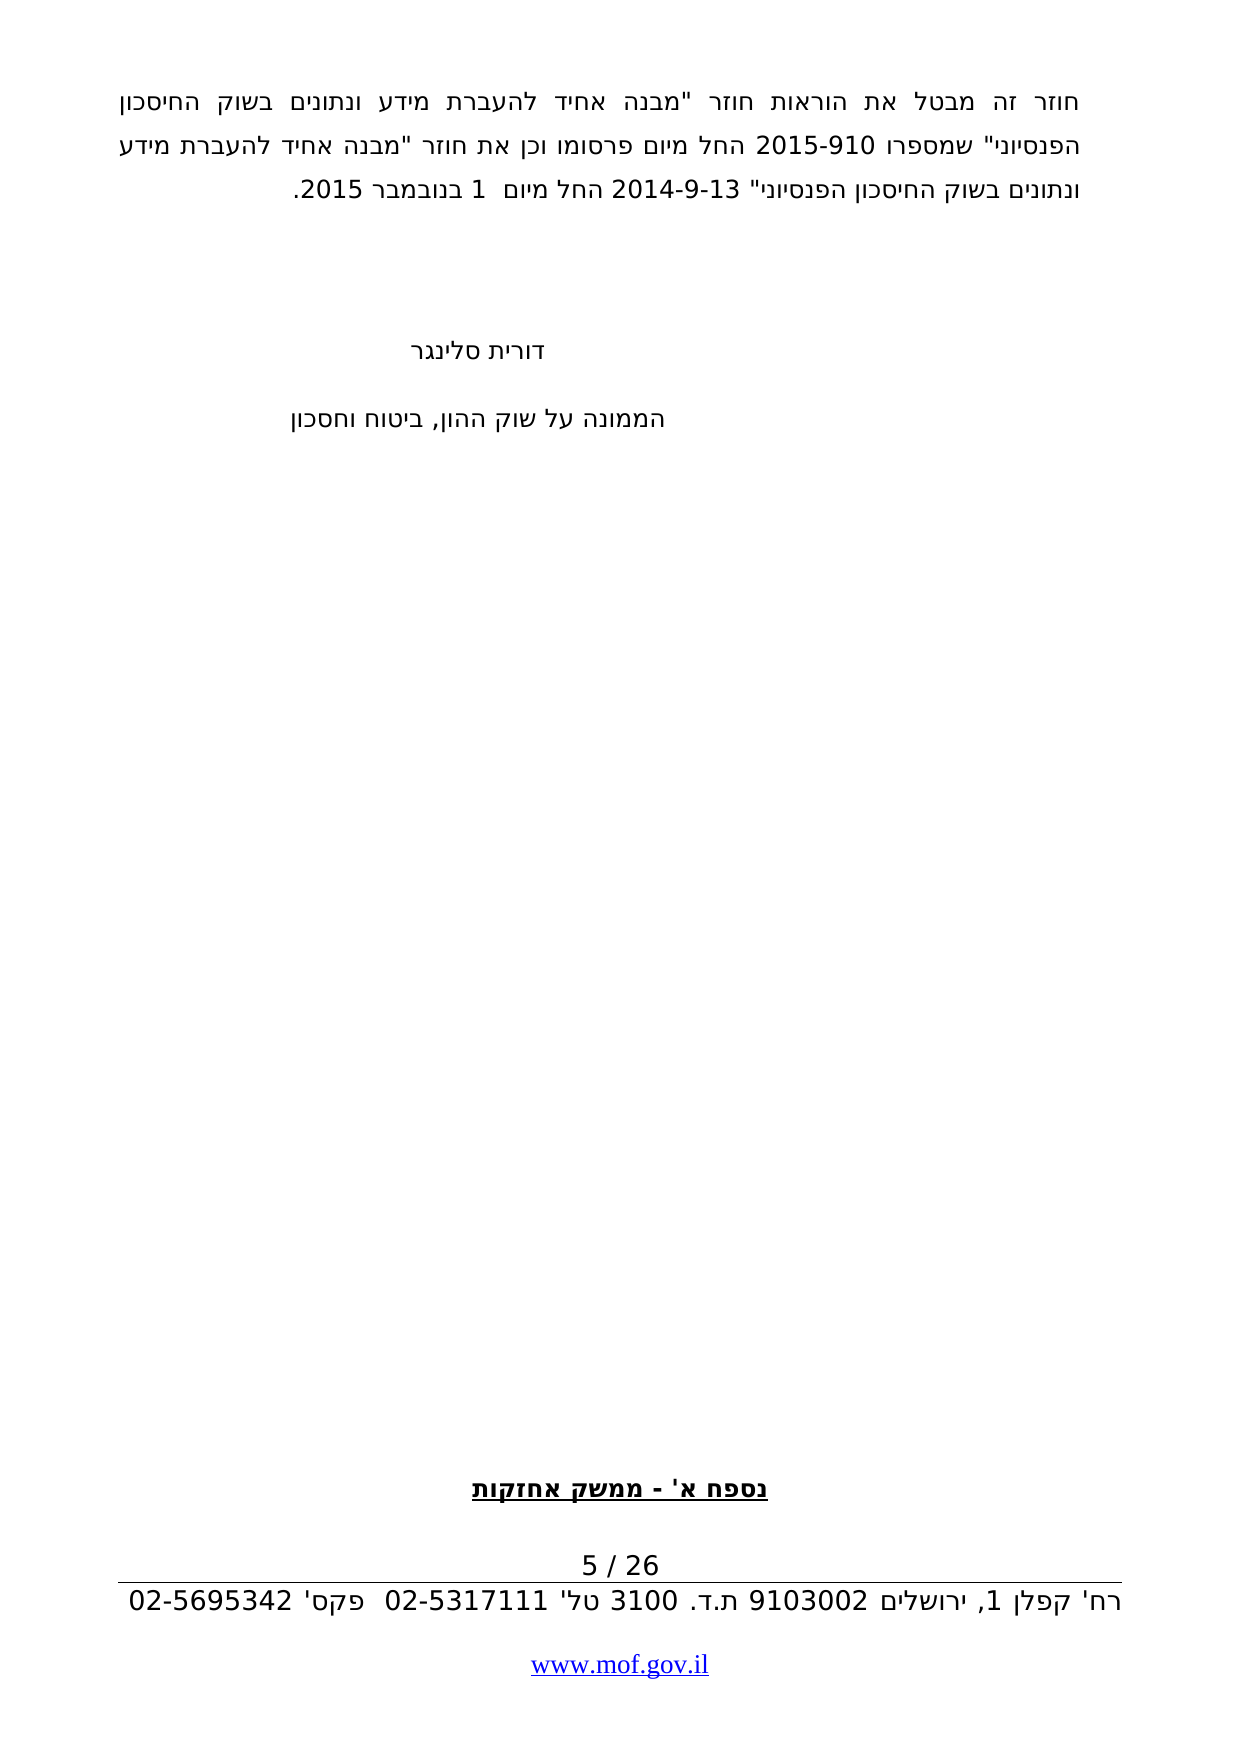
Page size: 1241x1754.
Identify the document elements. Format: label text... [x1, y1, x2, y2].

text דורית סלינגר [118, 336, 1122, 365]
text חוזר זה מבטל את הוראות חוזר "מבנה אחיד להעברת מידע ונתונים בשוק החיסכון הפנסיוני" שמספרו 2015-910 החל מיום פרסומו וכן את חוזר "מבנה אחיד להעברת מידע ונתונים בשוק החיסכון הפנסיוני" 2014-9-13 החל מיום 1 בנובמבר 2015. [118, 87, 1081, 204]
text נספח א' - ממשק אחזקות [118, 1474, 1122, 1503]
text הממונה על שוק ההון, ביטוח וחסכון [118, 403, 1122, 434]
